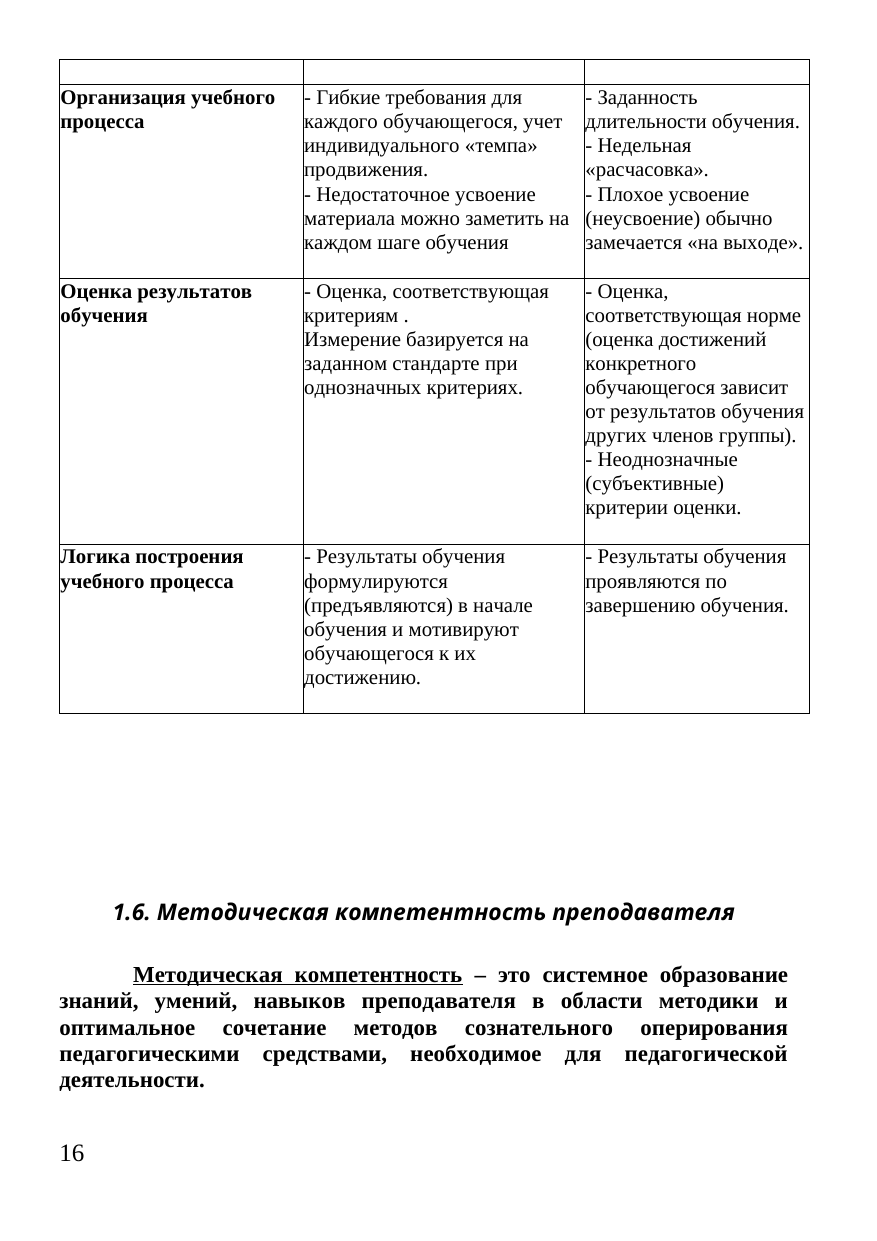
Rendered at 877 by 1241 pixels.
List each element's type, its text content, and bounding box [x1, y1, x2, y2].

table_cell - Оценка, соответствующая критериям . Измерение базируется на заданном стандарте при однозначных критериях. [304, 279, 584, 543]
table_cell - Результаты обучения формулируются (предъявляются) в начале обучения и мотивируют обучающегося к их достижению. [304, 545, 584, 713]
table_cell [60, 60, 303, 84]
table_cell Логика построения учебного процесса [60, 545, 303, 713]
table_cell - Заданность длительности обучения. - Недельная «расчасовка». - Плохое усвоение (неусвоение) обычно замечается «на выходе». [585, 85, 809, 278]
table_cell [585, 60, 809, 84]
table_cell - Результаты обучения проявляются по завершению обучения. [585, 545, 809, 713]
table_cell - Оценка, соответствующая норме (оценка достижений конкретного обучающегося зависит от результатов обучения других членов группы). - Неоднозначные (субъективные) критерии оценки. [585, 279, 809, 543]
table_cell - Гибкие требования для каждого обучающегося, учет индивидуального «темпа» продвижения. - Недостаточное усвоение материала можно заметить на каждом шаге обучения [304, 85, 584, 278]
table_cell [304, 60, 584, 84]
table_cell Организация учебного процесса [60, 85, 303, 278]
text Методическая компетентность – это системное образование знаний, умений, навыков преподавателя в области методики и оптимальное сочетание методов сознательного оперирования педагогическими средствами, необходимое для педагогической деятельности. [59, 961, 788, 1093]
text 1.6. Методическая компетентность преподавателя [59, 896, 788, 927]
table_cell Оценка результатов обучения [60, 279, 303, 543]
